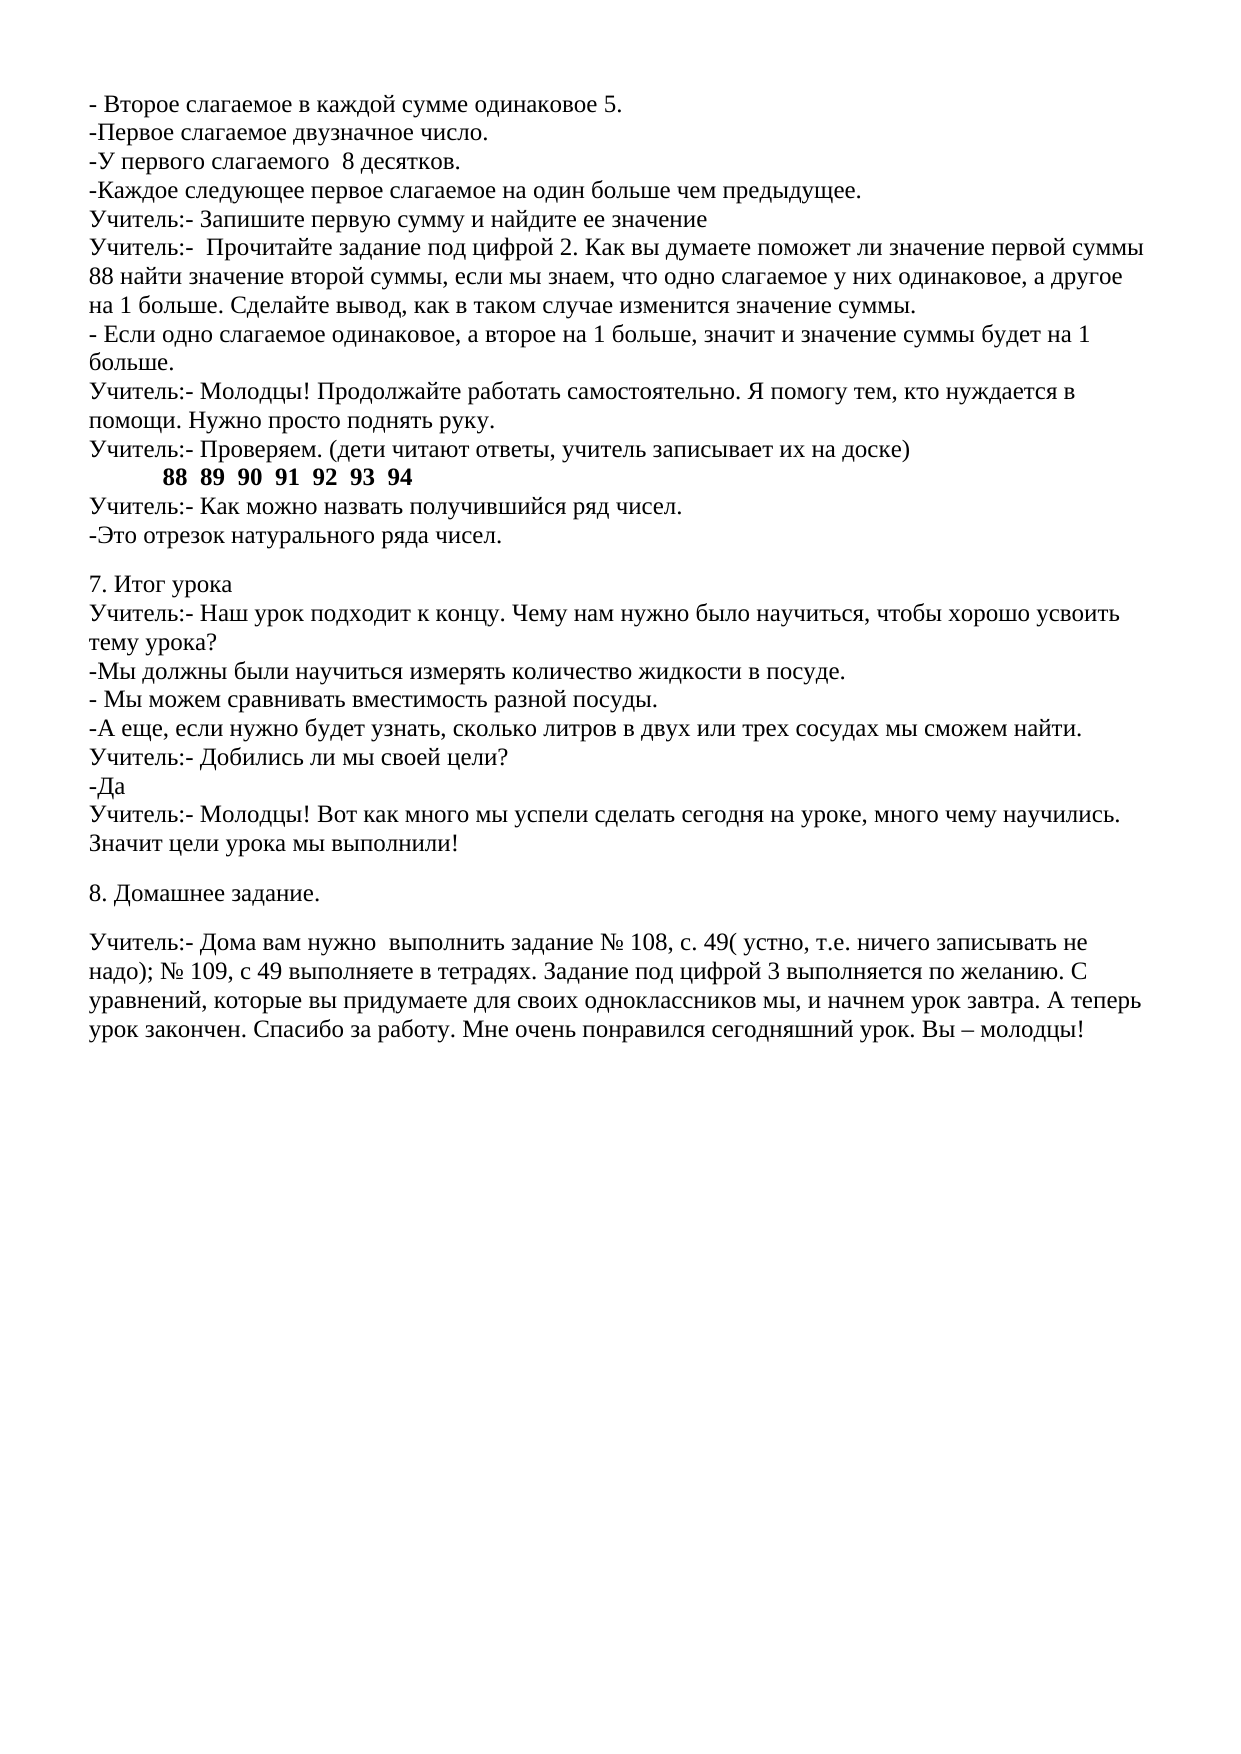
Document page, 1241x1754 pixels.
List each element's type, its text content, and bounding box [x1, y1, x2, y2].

text -Да [89, 771, 1152, 799]
text Учитель:- Добились ли мы своей цели? [89, 742, 1152, 771]
text Учитель:- Прочитайте задание под цифрой 2. Как вы думаете поможет ли значение первой суммы 88 найти значение второй суммы, если мы знаем, что одно слагаемое у них одинаковое, а другое на 1 больше. Сделайте вывод, как в таком случае изменится значение суммы. [89, 232, 1152, 319]
text - Мы можем сравнивать вместимость разной посуды. [89, 684, 1152, 713]
text Учитель:- Как можно назвать получившийся ряд чисел. [89, 491, 1152, 520]
text - Если одно слагаемое одинаковое, а второе на 1 больше, значит и значение суммы будет на 1 больше. [89, 319, 1152, 376]
text 7. Итог урока [89, 569, 1152, 598]
text - Второе слагаемое в каждой сумме одинаковое 5. [89, 89, 1152, 117]
text Учитель:- Молодцы! Продолжайте работать самостоятельно. Я помогу тем, кто нуждается в помощи. Нужно просто поднять руку. [89, 376, 1152, 434]
text -Это отрезок натурального ряда чисел. [89, 520, 1152, 549]
text Учитель:- Запишите первую сумму и найдите ее значение [89, 204, 1152, 232]
text -А еще, если нужно будет узнать, сколько литров в двух или трех сосудах мы сможем найти. [89, 713, 1152, 742]
text -Каждое следующее первое слагаемое на один больше чем предыдущее. [89, 175, 1152, 204]
text Учитель:- Проверяем. (дети читают ответы, учитель записывает их на доске) [89, 434, 1152, 462]
text 8. Домашнее задание. [89, 878, 1152, 907]
text 88 89 90 91 92 93 94 [89, 462, 1152, 491]
text -Первое слагаемое двузначное число. [89, 117, 1152, 146]
text Учитель:- Дома вам нужно выполнить задание № 108, с. 49( устно, т.е. ничего записывать не надо); № 109, с 49 выполняете в тетрадях. Задание под цифрой 3 выполняется по желанию. С уравнений, которые вы придумаете для своих одноклассников мы, и начнем урок завтра. А теперь урок закончен. Спасибо за работу. Мне очень понравился сегодняшний урок. Вы – молодцы! [89, 927, 1152, 1042]
text -Мы должны были научиться измерять количество жидкости в посуде. [89, 656, 1152, 684]
text Учитель:- Молодцы! Вот как много мы успели сделать сегодня на уроке, много чему научились. Значит цели урока мы выполнили! [89, 799, 1152, 857]
text Учитель:- Наш урок подходит к концу. Чему нам нужно было научиться, чтобы хорошо усвоить тему урока? [89, 598, 1152, 656]
text -У первого слагаемого 8 десятков. [89, 146, 1152, 175]
